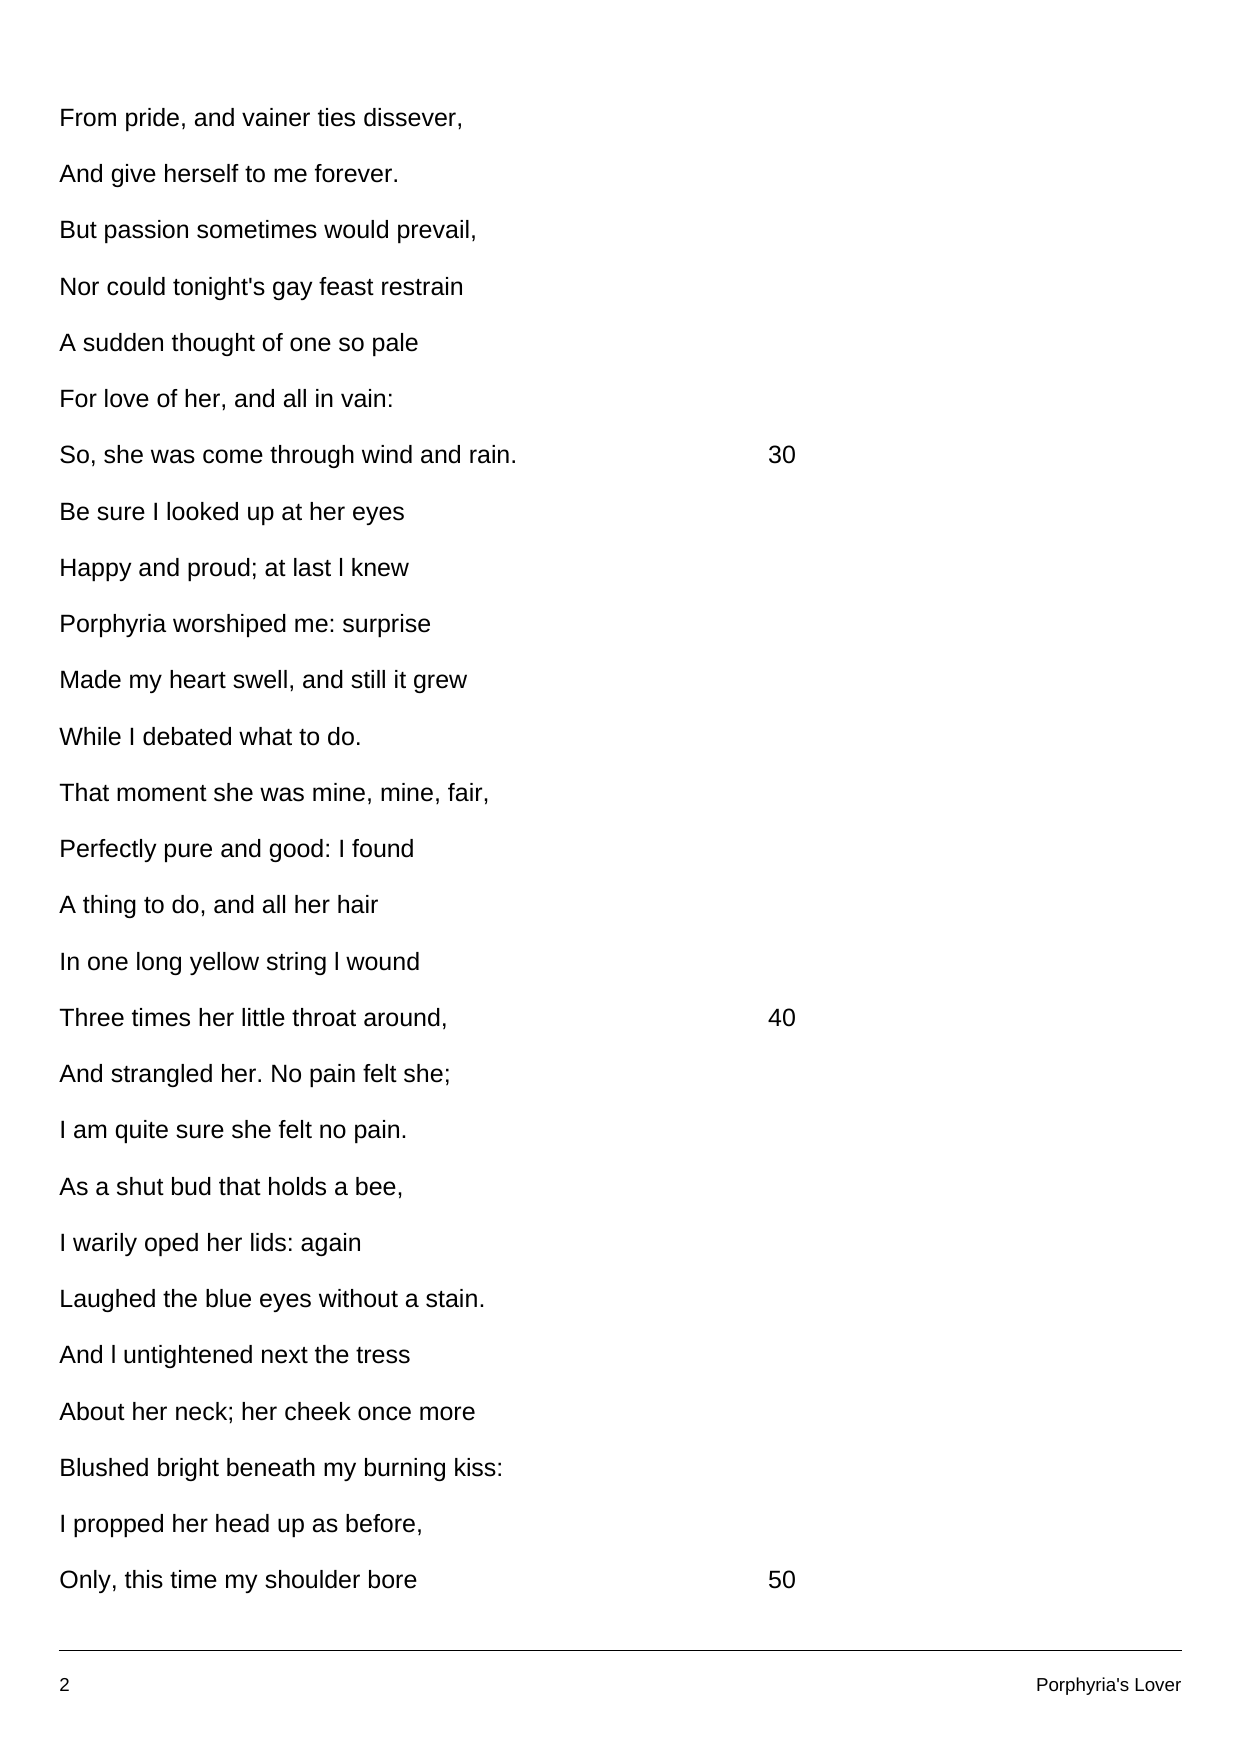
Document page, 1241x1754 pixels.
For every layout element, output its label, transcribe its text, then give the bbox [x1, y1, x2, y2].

text A thing to do, and all her hair [59, 888, 1181, 919]
text And strangled her. No pain felt she; [59, 1057, 1181, 1088]
text I am quite sure she felt no pain. [59, 1113, 1181, 1144]
text Made my heart swell, and still it grew [59, 663, 1181, 694]
text Nor could tonight's gay feast restrain [59, 269, 1181, 300]
text Happy and proud; at last l knew [59, 550, 1181, 582]
text For love of her, and all in vain: [59, 382, 1181, 413]
text Only, this time my shoulder bore 50 [59, 1563, 1181, 1594]
text But passion sometimes would prevail, [59, 213, 1181, 244]
text So, she was come through wind and rain. 30 [59, 438, 1181, 469]
text Blushed bright beneath my burning kiss: [59, 1450, 1181, 1482]
text As a shut bud that holds a bee, [59, 1169, 1181, 1200]
text A sudden thought of one so pale [59, 325, 1181, 357]
text Porphyria worshiped me: surprise [59, 607, 1181, 638]
text And l untightened next the tress [59, 1338, 1181, 1369]
text Perfectly pure and good: I found [59, 832, 1181, 863]
text Laughed the blue eyes without a stain. [59, 1282, 1181, 1313]
text And give herself to me forever. [59, 157, 1181, 188]
text That moment she was mine, mine, fair, [59, 775, 1181, 807]
text Be sure I looked up at her eyes [59, 494, 1181, 525]
text About her neck; her cheek once more [59, 1394, 1181, 1425]
text I warily oped her lids: again [59, 1225, 1181, 1257]
text While I debated what to do. [59, 719, 1181, 750]
text I propped her head up as before, [59, 1507, 1181, 1538]
text From pride, and vainer ties dissever, [59, 100, 1181, 132]
text Three times her little throat around, 40 [59, 1000, 1181, 1032]
text In one long yellow string l wound [59, 944, 1181, 975]
